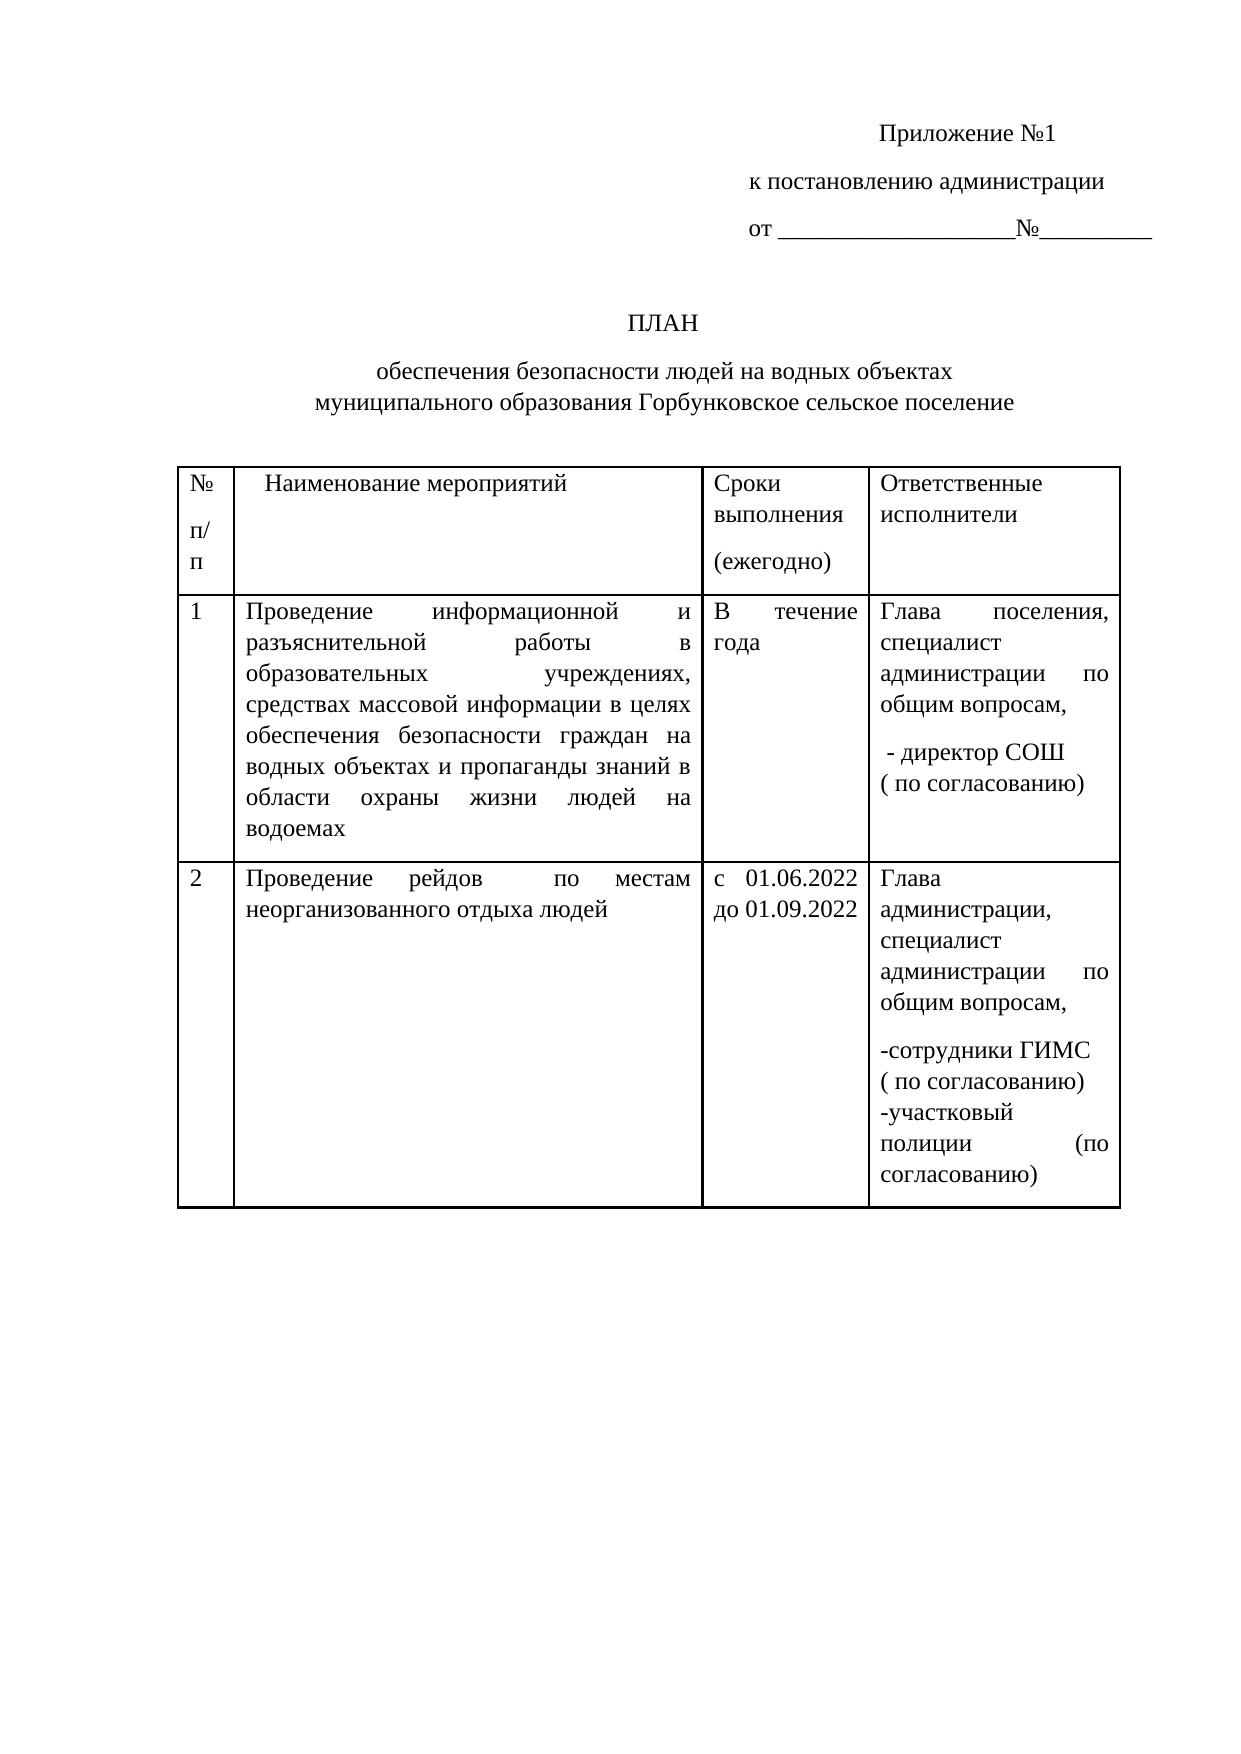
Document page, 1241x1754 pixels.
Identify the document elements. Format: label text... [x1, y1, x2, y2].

text обеспечения безопасности людей на водных объектах [177, 356, 1152, 384]
text ПЛАН [177, 308, 1152, 337]
table_cell 1 [179, 596, 233, 861]
text от ___________________№_________ [177, 213, 1152, 242]
text к постановлению администрации [177, 166, 1152, 194]
table_header Наименование мероприятий [235, 468, 701, 594]
table_cell Проведение информационной и разъяснительной работы в образовательных учреждениях, средствах массовой информации в целях обеспечения безопасности граждан на водных объектах и пропаганды знаний в области охраны жизни людей на водоемах [235, 596, 701, 861]
table_header № п/п [179, 468, 233, 594]
table_cell В течение года [704, 596, 868, 861]
table_cell с 01.06.2022 до 01.09.2022 [704, 863, 868, 1206]
text Приложение №1 [177, 118, 1152, 147]
table_header Ответственные исполнители [870, 468, 1119, 594]
text муниципального образования Горбунковское сельское поселение [177, 387, 1152, 416]
table_cell Проведение рейдов по местам неорганизованного отдыха людей [235, 863, 701, 1206]
table_header Сроки выполнения (ежегодно) [704, 468, 868, 594]
table_cell Глава администрации, специалист администрации по общим вопросам, -сотрудники ГИМС ( по согласованию) -участковый полиции (по согласованию) [870, 863, 1119, 1206]
table_cell Глава поселения, специалист администрации по общим вопросам, - директор СОШ ( по согласованию) [870, 596, 1119, 861]
table_cell 2 [179, 863, 233, 1206]
